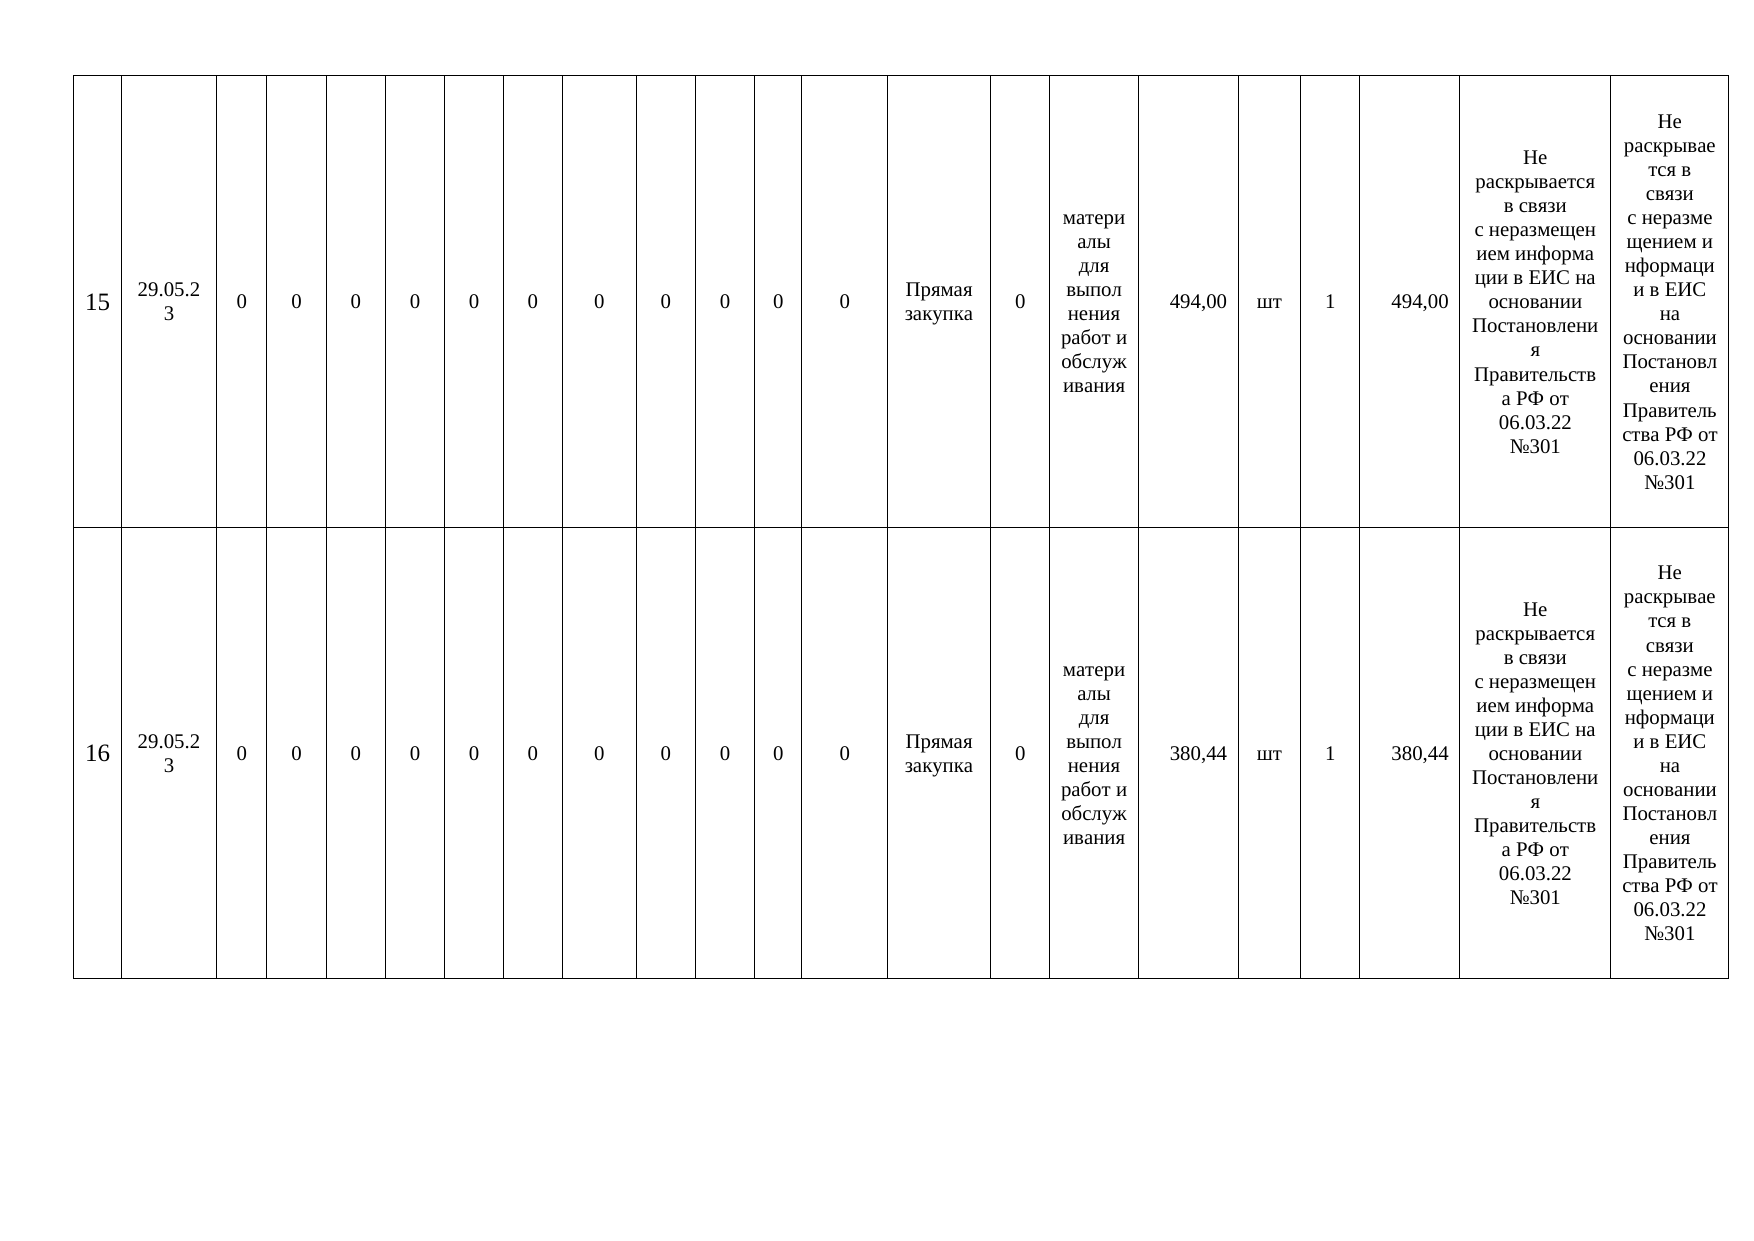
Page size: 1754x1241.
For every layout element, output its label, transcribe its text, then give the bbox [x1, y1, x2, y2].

table_cell 0 [563, 528, 636, 978]
table_cell 380,44 [1139, 528, 1238, 978]
table_cell 1 [1301, 528, 1359, 978]
table_cell 0 [637, 76, 695, 527]
table_cell 0 [217, 528, 266, 978]
table_cell 0 [563, 76, 636, 527]
table_cell 29.05.23 [122, 76, 216, 527]
table_cell 0 [802, 528, 887, 978]
table_cell 1 [1301, 76, 1359, 527]
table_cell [1611, 76, 1728, 527]
table_cell Прямая закупка [888, 528, 990, 978]
table_cell 0 [267, 76, 326, 527]
table_cell 0 [991, 528, 1049, 978]
table_cell Прямая закупка [888, 76, 990, 527]
table_cell 0 [217, 76, 266, 527]
table_cell 380,44 [1360, 528, 1459, 978]
table_cell 0 [504, 528, 562, 978]
table_cell 0 [445, 528, 503, 978]
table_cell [1050, 528, 1138, 978]
table_cell шт [1239, 528, 1300, 978]
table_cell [1611, 528, 1728, 978]
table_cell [1050, 76, 1138, 527]
table_cell 0 [696, 76, 754, 527]
table_cell 0 [504, 76, 562, 527]
table_cell 0 [327, 528, 385, 978]
table_cell 0 [637, 528, 695, 978]
table_cell 0 [696, 528, 754, 978]
table_cell 494,00 [1139, 76, 1238, 527]
table_cell 0 [802, 76, 887, 527]
table_cell 0 [991, 76, 1049, 527]
table_cell 494,00 [1360, 76, 1459, 527]
table_cell 0 [386, 528, 444, 978]
table_cell 29.05.23 [122, 528, 216, 978]
table_cell 15 [74, 76, 121, 527]
table_cell 0 [267, 528, 326, 978]
table_cell 0 [755, 76, 801, 527]
table_cell 16 [74, 528, 121, 978]
table_cell шт [1239, 76, 1300, 527]
table_cell 0 [755, 528, 801, 978]
table_cell 0 [327, 76, 385, 527]
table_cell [1460, 76, 1610, 527]
table_cell 0 [386, 76, 444, 527]
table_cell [1460, 528, 1610, 978]
table_cell 0 [445, 76, 503, 527]
